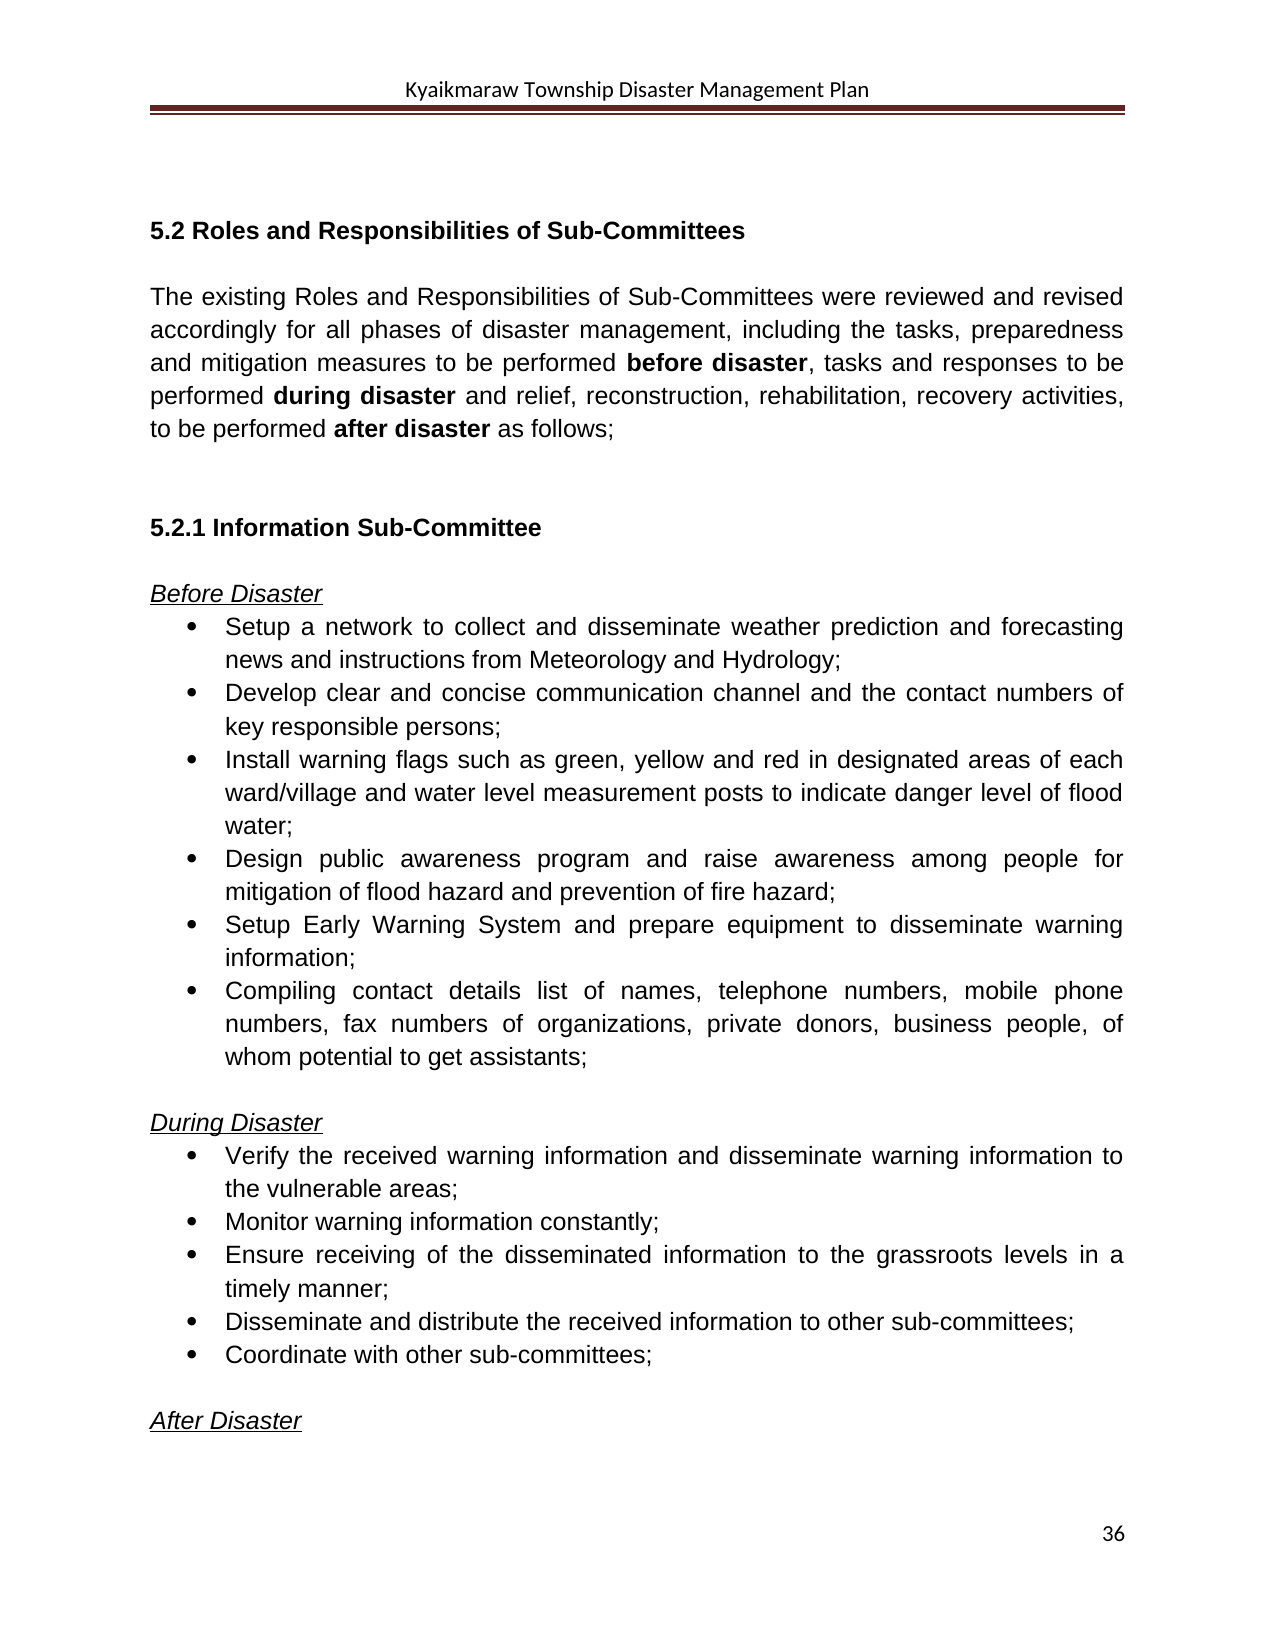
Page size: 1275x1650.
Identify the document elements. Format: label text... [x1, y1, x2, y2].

text After Disaster [150, 1406, 1125, 1435]
list Verify the received warning information and disseminate warning information to the vulnerable areas; [187, 1141, 1125, 1203]
list Develop clear and concise communication channel and the contact numbers of key responsible persons; [187, 678, 1125, 740]
list Install warning flags such as green, yellow and red in designated areas of each ward/village and water level measurement posts to indicate danger level of flood water; [187, 744, 1125, 839]
list Setup a network to collect and disseminate weather prediction and forecasting news and instructions from Meteorology and Hydrology; [187, 612, 1125, 674]
list Setup Early Warning System and prepare equipment to disseminate warning information; [187, 910, 1125, 972]
list Ensure receiving of the disseminated information to the grassroots levels in a timely manner; [187, 1241, 1125, 1302]
list Disseminate and distribute the received information to other sub-committees; [187, 1307, 1125, 1336]
list Design public awareness program and raise awareness among people for mitigation of flood hazard and prevention of fire hazard; [187, 844, 1125, 906]
text 5.2.1 Information Sub-Committee [150, 513, 1125, 542]
list Compiling contact details list of names, telephone numbers, mobile phone numbers, fax numbers of organizations, private donors, business people, of whom potential to get assistants; [187, 976, 1125, 1071]
list Coordinate with other sub-committees; [187, 1340, 1125, 1369]
text 5.2 Roles and Responsibilities of Sub-Committees [150, 216, 1125, 245]
text The existing Roles and Responsibilities of Sub-Committees were reviewed and revised accordingly for all phases of disaster management, including the tasks, preparedness and mitigation measures to be performed before disaster, tasks and responses to be performed during disaster and relief, reconstruction, rehabilitation, recovery activities, to be performed after disaster as follows; [150, 282, 1125, 443]
text During Disaster [150, 1108, 1125, 1137]
text Before Disaster [150, 579, 1125, 608]
list Monitor warning information constantly; [187, 1207, 1125, 1236]
